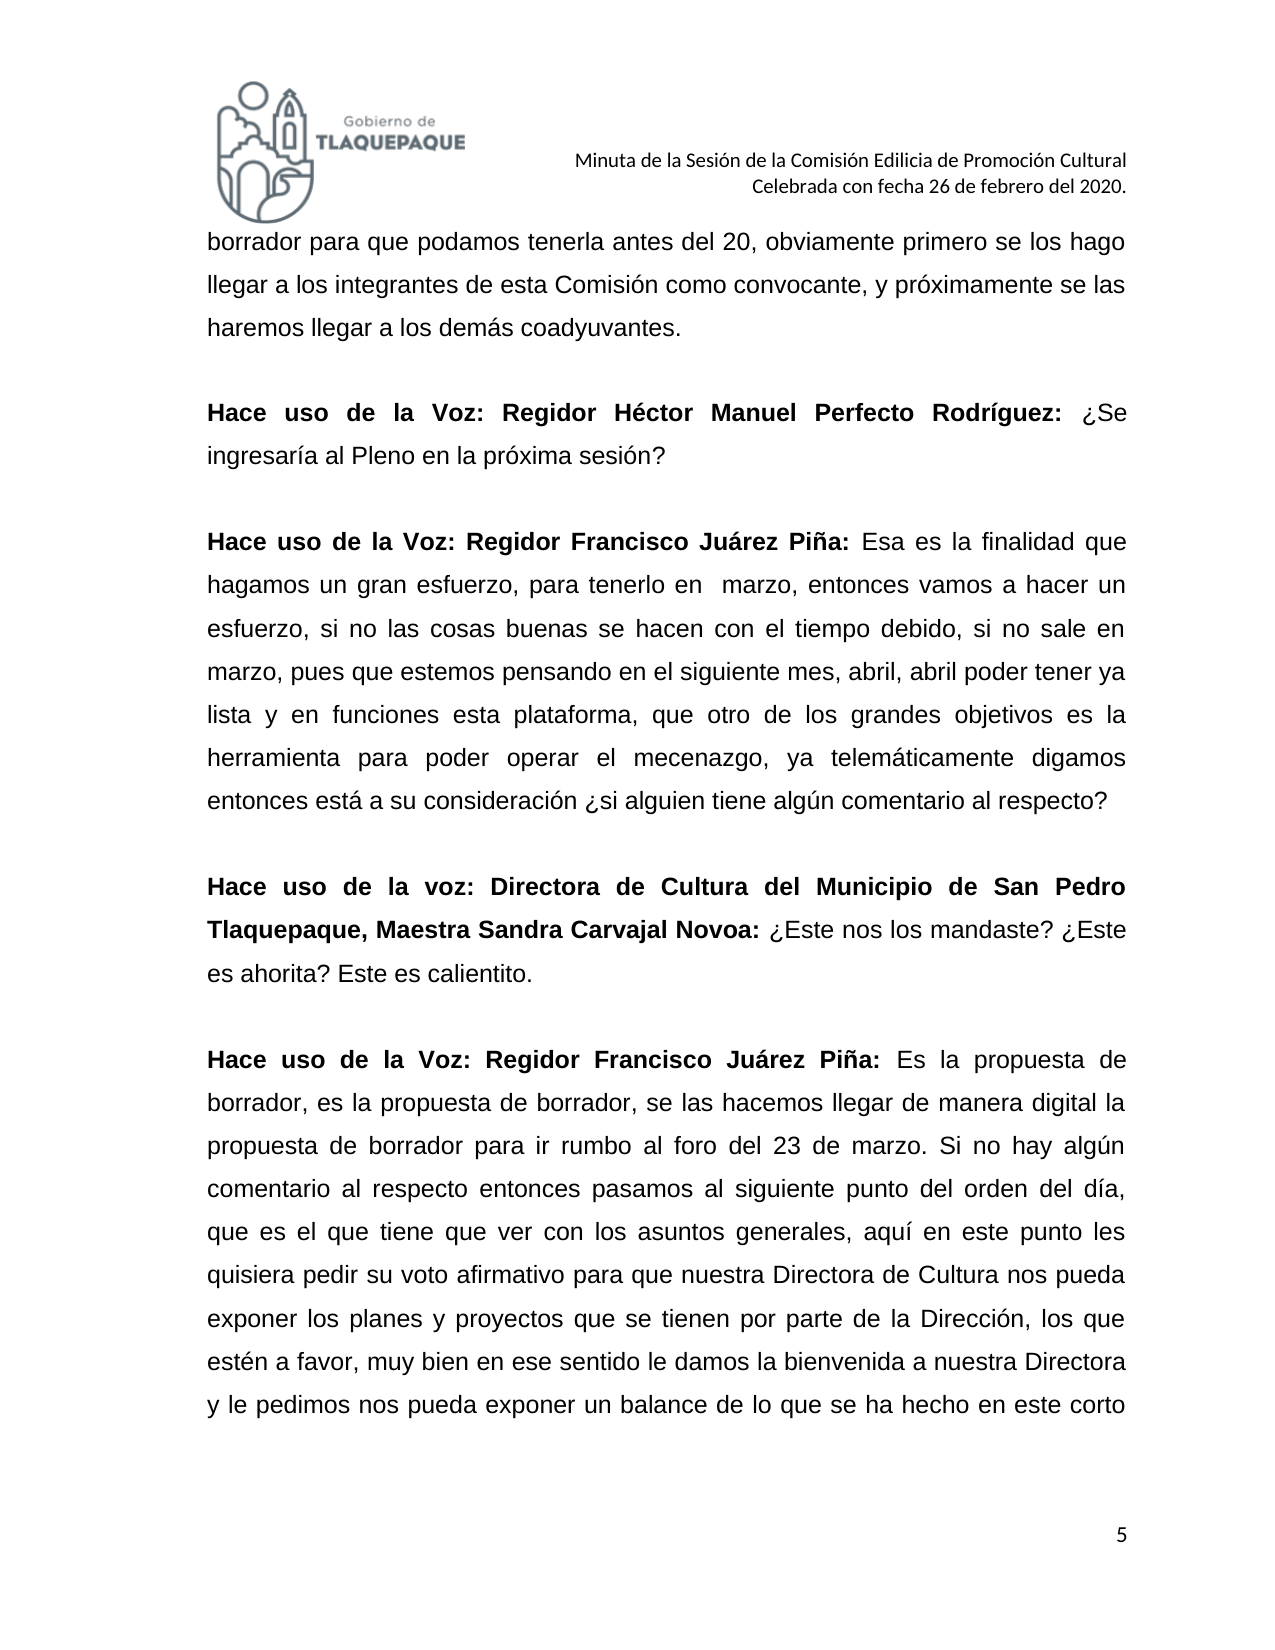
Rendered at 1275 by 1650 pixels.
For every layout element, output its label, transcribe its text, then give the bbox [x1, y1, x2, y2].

text Hace uso de la voz: Directora de Cultura del Municipio de San Pedro Tlaquepaque, Maestra Sandra Carvajal Novoa: ¿Este nos los mandaste? ¿Este es ahorita? Este es calientito. [207, 872, 1127, 987]
text Hace uso de la Voz: Regidor Héctor Manuel Perfecto Rodríguez: ¿Se ingresaría al Pleno en la próxima sesión? [207, 398, 1127, 470]
text Hace uso de la Voz: Regidor Francisco Juárez Piña: Esa es la finalidad que hagamos un gran esfuerzo, para tenerlo en marzo, entonces vamos a hacer un esfuerzo, si no las cosas buenas se hacen con el tiempo debido, si no sale en marzo, pues que estemos pensando en el siguiente mes, abril, abril poder tener ya lista y en funciones esta plataforma, que otro de los grandes objetivos es la herramienta para poder operar el mecenazgo, ya telemáticamente digamos entonces está a su consideración ¿si alguien tiene algún comentario al respecto? [207, 527, 1127, 815]
picture [206, 75, 468, 223]
